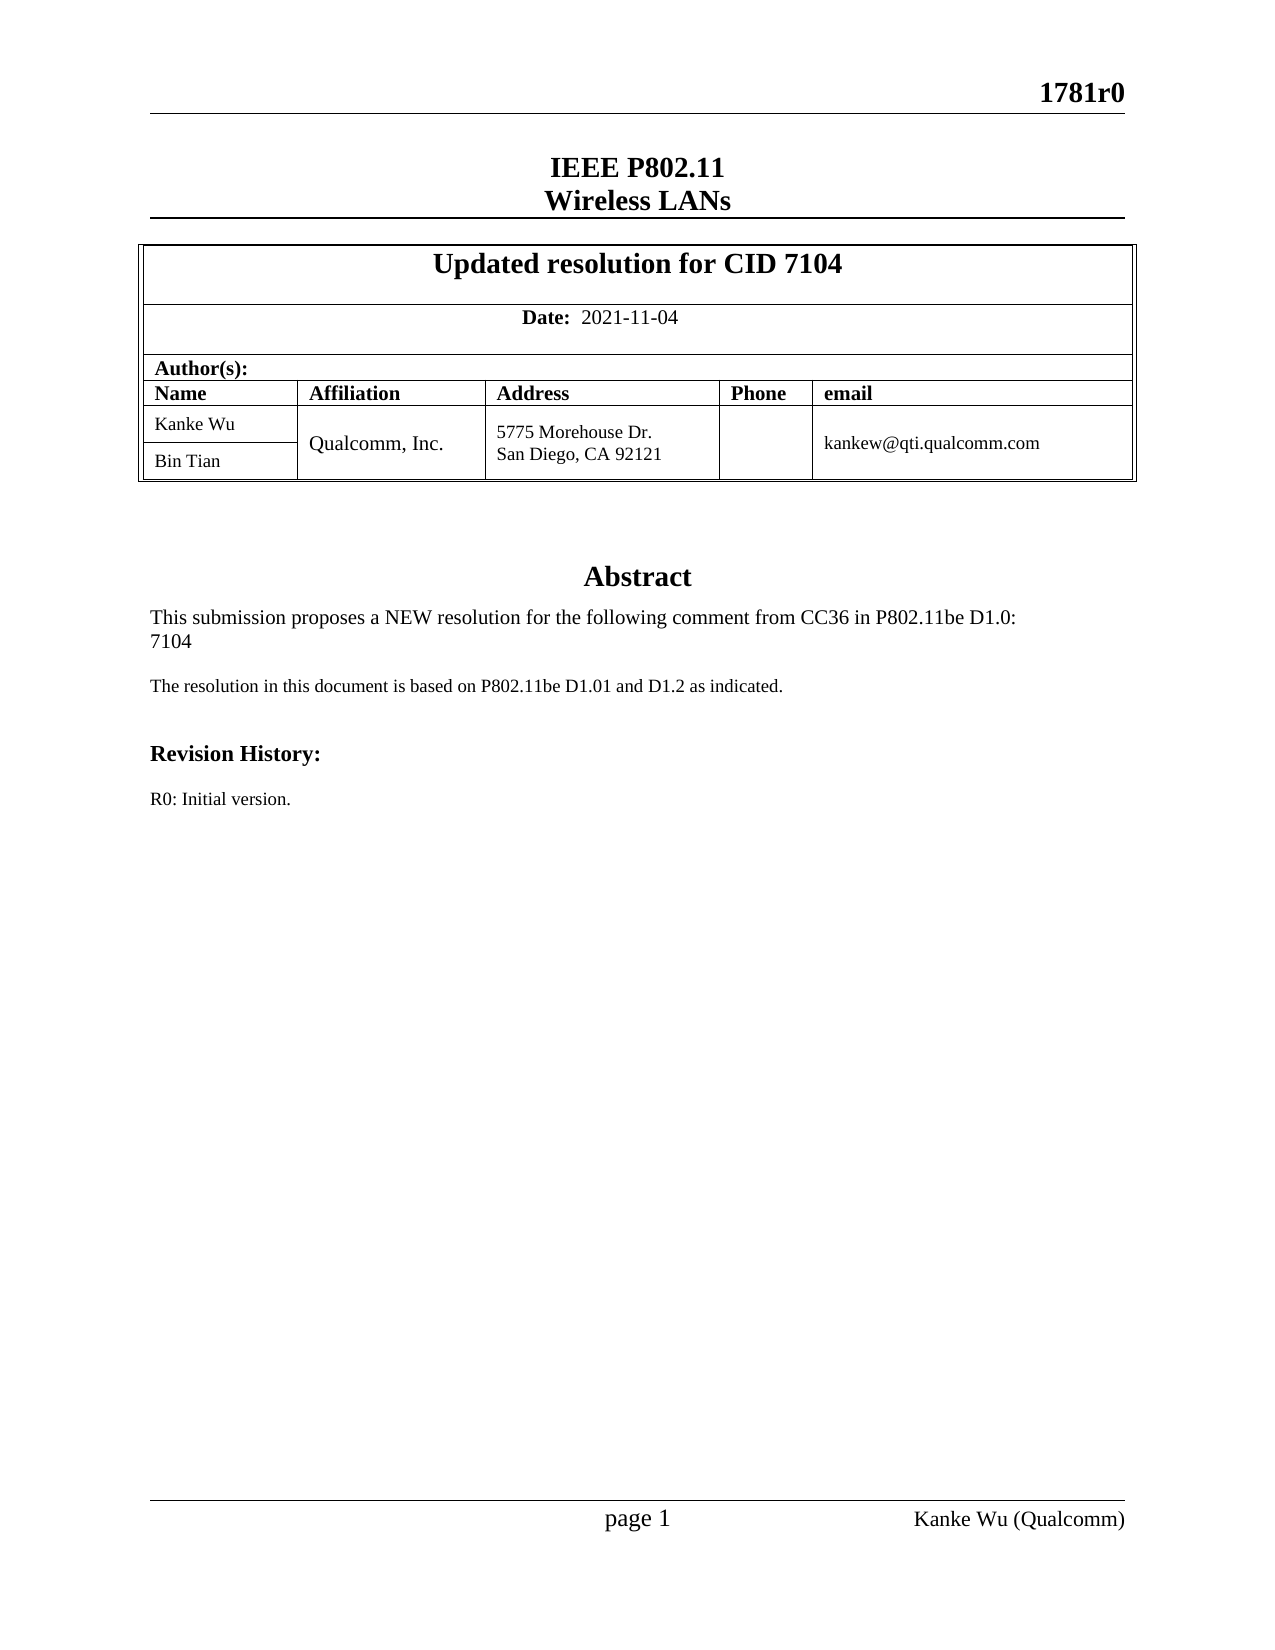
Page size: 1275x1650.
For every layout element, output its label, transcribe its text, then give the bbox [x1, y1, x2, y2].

text The resolution in this document is based on P802.11be D1.01 and D1.2 as indicated. [150, 675, 1125, 697]
text This submission proposes a NEW resolution for the following comment from CC36 in P802.11be D1.0: [150, 605, 1125, 629]
text R0: Initial version. [150, 788, 1125, 809]
text 7104 [150, 629, 1125, 653]
text Revision History: [150, 740, 1125, 766]
text IEEE P802.11 Wireless LANs [150, 150, 1125, 217]
table_header [139, 245, 1136, 481]
text Abstract [150, 559, 1125, 593]
